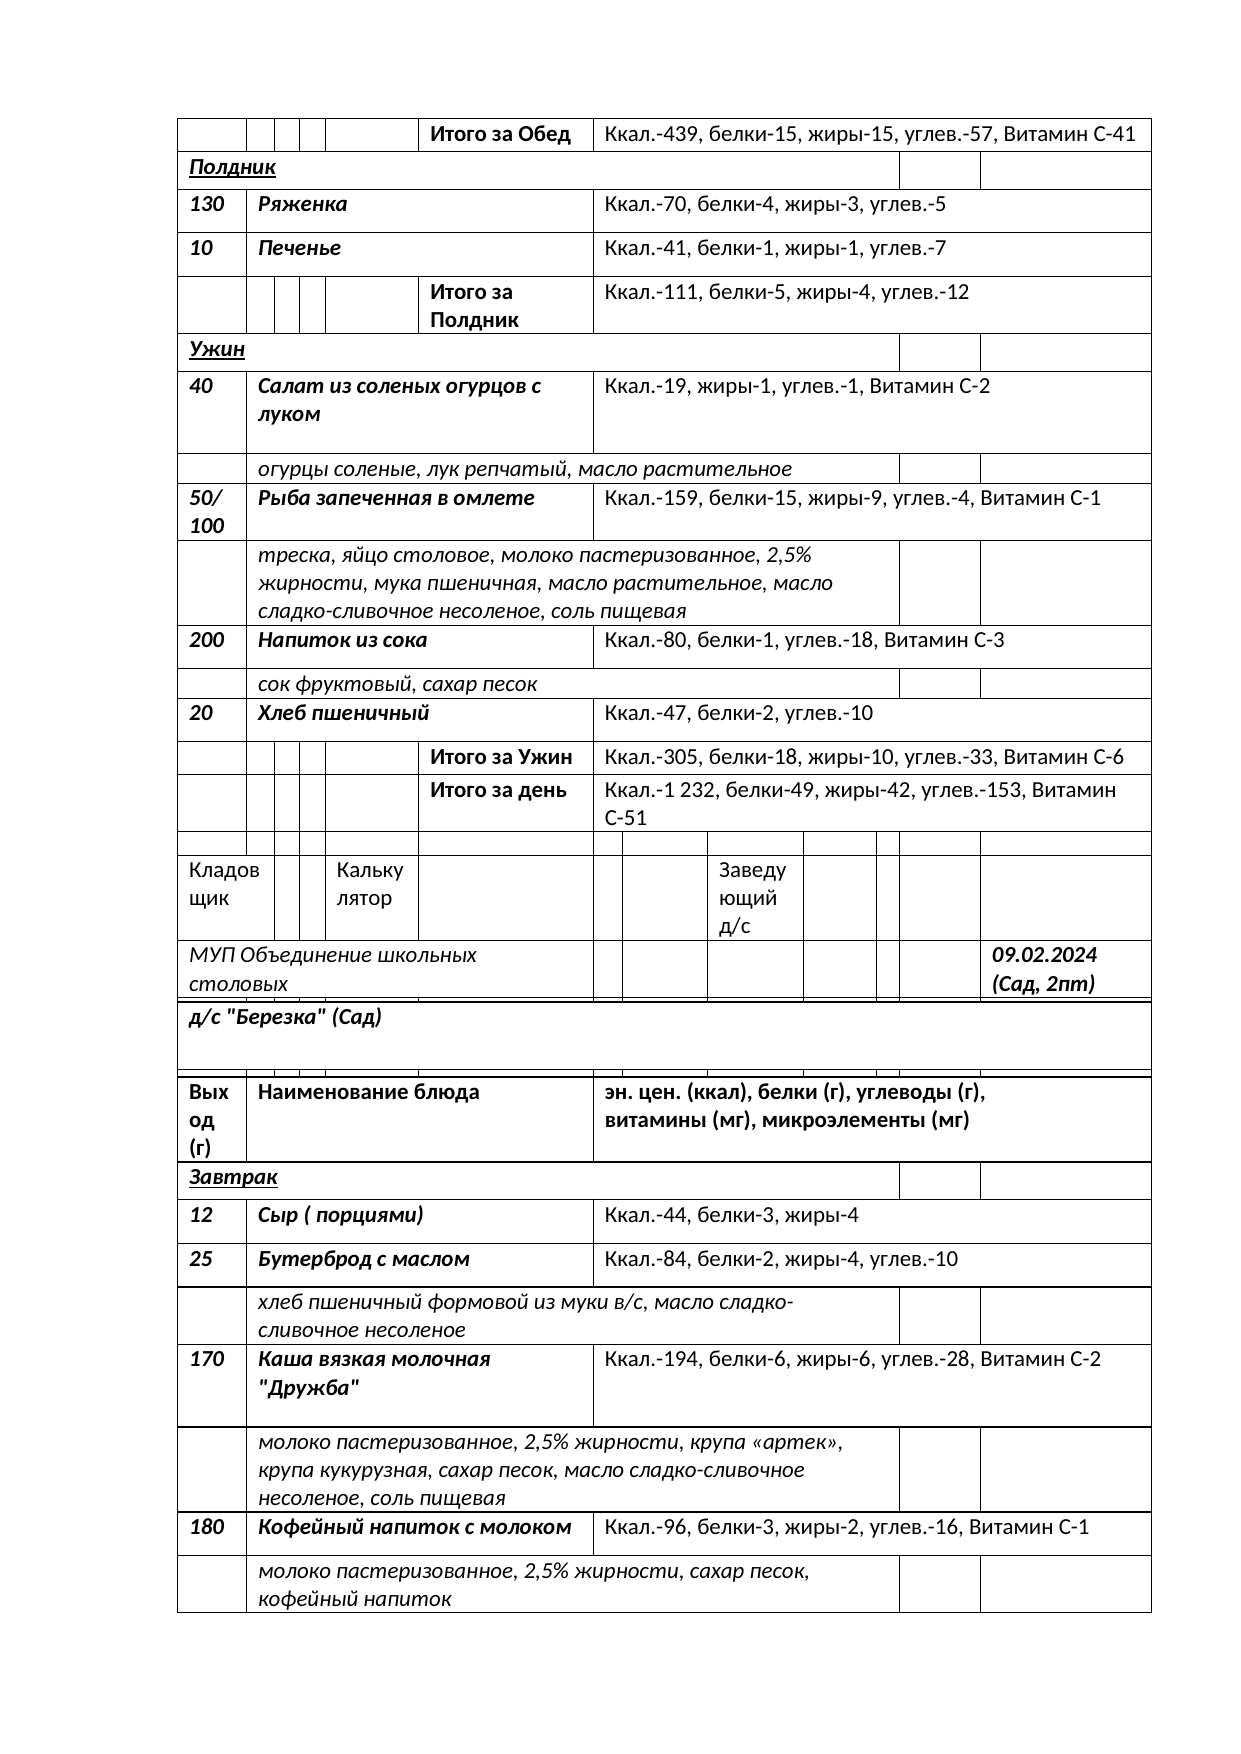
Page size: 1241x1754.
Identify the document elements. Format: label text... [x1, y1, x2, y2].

table_cell [419, 832, 593, 854]
table_cell молоко пастеризованное, 2,5% жирности, крупа «артек», крупа кукурузная, сахар песок, масло сладко-сливочное несоленое, соль пищевая [247, 1428, 899, 1511]
table_cell [247, 832, 274, 854]
table_cell 50/100 [178, 484, 246, 539]
table_cell [275, 832, 299, 854]
table_cell эн. цен. (ккал), белки (г), углеводы (г), витамины (мг), микроэлементы (мг) [594, 1078, 1151, 1161]
table_cell 25 [178, 1244, 246, 1286]
table_cell Заведующий д/с [708, 856, 803, 939]
table_cell [178, 775, 246, 831]
table_cell [804, 1070, 876, 1076]
table_cell [877, 1070, 899, 1076]
table_cell [900, 669, 980, 697]
table_cell [326, 119, 418, 151]
table_cell [326, 277, 418, 333]
table_cell [247, 1070, 274, 1076]
table_cell [326, 742, 418, 774]
table_cell Хлеб пшеничный [247, 699, 593, 741]
table_cell Ккал.-44, белки-3, жиры-4 [594, 1200, 1151, 1243]
table_cell [900, 454, 980, 482]
table_cell [594, 941, 622, 997]
table_cell Ккал.-70, белки-4, жиры-3, углев.-5 [594, 190, 1151, 232]
table_cell Завтрак [178, 1163, 899, 1199]
table_cell [981, 152, 1151, 188]
table_cell [900, 1288, 980, 1343]
table_cell [178, 277, 246, 333]
table_cell Наименование блюда [247, 1078, 593, 1161]
table_cell [178, 669, 246, 697]
table_cell [877, 941, 899, 997]
table_cell [981, 856, 1151, 939]
table_cell Сыр ( порциями) [247, 1200, 593, 1243]
table_cell Ккал.-305, белки-18, жиры-10, углев.-33, Витамин С-6 [594, 742, 1151, 774]
table_cell [900, 1428, 980, 1511]
table_cell Калькулятор [326, 856, 418, 939]
table_cell [981, 669, 1151, 697]
table_cell [419, 1070, 593, 1076]
table_cell сок фруктовый, сахар песок [247, 669, 899, 697]
table_cell [247, 277, 274, 333]
table_cell д/с "Березка" (Сад) [178, 1003, 1151, 1068]
table_cell Итого за день [419, 775, 593, 831]
table_cell [900, 832, 980, 854]
table_cell 12 [178, 1200, 246, 1243]
table_cell Итого за Ужин [419, 742, 593, 774]
table_cell [594, 856, 622, 939]
table_cell [326, 775, 418, 831]
table_cell [900, 152, 980, 188]
table_cell [900, 856, 980, 939]
table_cell [877, 856, 899, 939]
table_cell Ккал.-96, белки-3, жиры-2, углев.-16, Витамин С-1 [594, 1513, 1151, 1555]
table_cell [981, 1163, 1151, 1199]
table_cell огурцы соленые, лук репчатый, масло растительное [247, 454, 899, 482]
table_cell Кофейный напиток с молоком [247, 1513, 593, 1555]
table_cell 10 [178, 233, 246, 276]
table_cell [708, 832, 803, 854]
table_cell [178, 1556, 246, 1612]
table_cell [300, 832, 325, 854]
table_cell МУП Объединение школьных столовых [178, 941, 593, 997]
table_cell [247, 119, 274, 151]
table_cell [300, 1070, 325, 1076]
table_cell [275, 1070, 299, 1076]
table_cell [300, 856, 325, 939]
table_cell [981, 1288, 1151, 1343]
table_cell [900, 334, 980, 371]
table_cell [247, 742, 274, 774]
table_cell 200 [178, 626, 246, 668]
table_cell [594, 1070, 622, 1076]
table_cell [178, 832, 246, 854]
table_cell Кладовщик [178, 856, 274, 939]
table_cell 170 [178, 1345, 246, 1426]
table_cell [178, 454, 246, 482]
table_cell Печенье [247, 233, 593, 276]
table_cell [300, 277, 325, 333]
table_cell Ккал.-19, жиры-1, углев.-1, Витамин С-2 [594, 372, 1151, 453]
table_cell [275, 742, 299, 774]
table_cell [981, 1070, 1151, 1076]
table_cell [877, 832, 899, 854]
table_cell Бутерброд с маслом [247, 1244, 593, 1286]
table_cell 180 [178, 1513, 246, 1555]
table_cell Рыба запеченная в омлете [247, 484, 593, 539]
table_cell Ккал.-1 232, белки-49, жиры-42, углев.-153, Витамин С-51 [594, 775, 1151, 831]
table_cell Итого за Полдник [419, 277, 593, 333]
table_cell [623, 856, 707, 939]
table_cell Ккал.-111, белки-5, жиры-4, углев.-12 [594, 277, 1151, 333]
table_cell [275, 277, 299, 333]
table_cell Выход (г) [178, 1078, 246, 1161]
table_cell [708, 1070, 803, 1076]
table_cell Итого за Обед [419, 119, 593, 151]
table_cell молоко пастеризованное, 2,5% жирности, сахар песок, кофейный напиток [247, 1556, 899, 1612]
table_cell Ккал.-194, белки-6, жиры-6, углев.-28, Витамин С-2 [594, 1345, 1151, 1426]
table_cell Ккал.-80, белки-1, углев.-18, Витамин С-3 [594, 626, 1151, 668]
table_cell [178, 742, 246, 774]
table_cell 130 [178, 190, 246, 232]
table_cell [178, 1070, 246, 1076]
table_cell [708, 941, 803, 997]
table_cell [247, 775, 274, 831]
table_cell Каша вязкая молочная "Дружба" [247, 1345, 593, 1426]
table_cell [900, 541, 980, 624]
table_cell 09.02.2024 (Сад, 2пт) [981, 941, 1151, 997]
table_cell [804, 832, 876, 854]
table_cell Ужин [178, 334, 899, 371]
table_cell хлеб пшеничный формовой из муки в/с, масло сладко-сливочное несоленое [247, 1288, 899, 1343]
table_cell [900, 941, 980, 997]
table_cell [981, 832, 1151, 854]
table_cell Ккал.-439, белки-15, жиры-15, углев.-57, Витамин С-41 [594, 119, 1151, 151]
table_cell Полдник [178, 152, 899, 188]
table_cell Ккал.-84, белки-2, жиры-4, углев.-10 [594, 1244, 1151, 1286]
table_cell 40 [178, 372, 246, 453]
table_cell [623, 941, 707, 997]
table_cell [900, 1163, 980, 1199]
table_cell треска, яйцо столовое, молоко пастеризованное, 2,5% жирности, мука пшеничная, масло растительное, масло сладко-сливочное несоленое, соль пищевая [247, 541, 899, 624]
table_cell [594, 832, 622, 854]
table_cell [300, 775, 325, 831]
table_cell [623, 832, 707, 854]
table_cell Напиток из сока [247, 626, 593, 668]
table_cell [804, 856, 876, 939]
table_cell Ккал.-41, белки-1, жиры-1, углев.-7 [594, 233, 1151, 276]
table_cell [275, 856, 299, 939]
table_cell [900, 1556, 980, 1612]
table_cell [178, 119, 246, 151]
table_cell [419, 856, 593, 939]
table_cell [178, 1288, 246, 1343]
table_cell 20 [178, 699, 246, 741]
table_cell [178, 541, 246, 624]
table_cell Салат из соленых огурцов с луком [247, 372, 593, 453]
table_cell [623, 1070, 707, 1076]
table_cell [326, 1070, 418, 1076]
table_cell Ккал.-159, белки-15, жиры-9, углев.-4, Витамин С-1 [594, 484, 1151, 539]
table_cell [300, 742, 325, 774]
table_cell [326, 832, 418, 854]
table_cell [981, 1556, 1151, 1612]
table_cell [981, 334, 1151, 371]
table_cell [275, 119, 299, 151]
table_cell [275, 775, 299, 831]
table_cell [178, 1428, 246, 1511]
table_cell Ккал.-47, белки-2, углев.-10 [594, 699, 1151, 741]
table_cell [981, 454, 1151, 482]
table_cell [981, 1428, 1151, 1511]
table_cell [804, 941, 876, 997]
table_cell [300, 119, 325, 151]
table_cell [900, 1070, 980, 1076]
table_cell Ряженка [247, 190, 593, 232]
table_cell [981, 541, 1151, 624]
